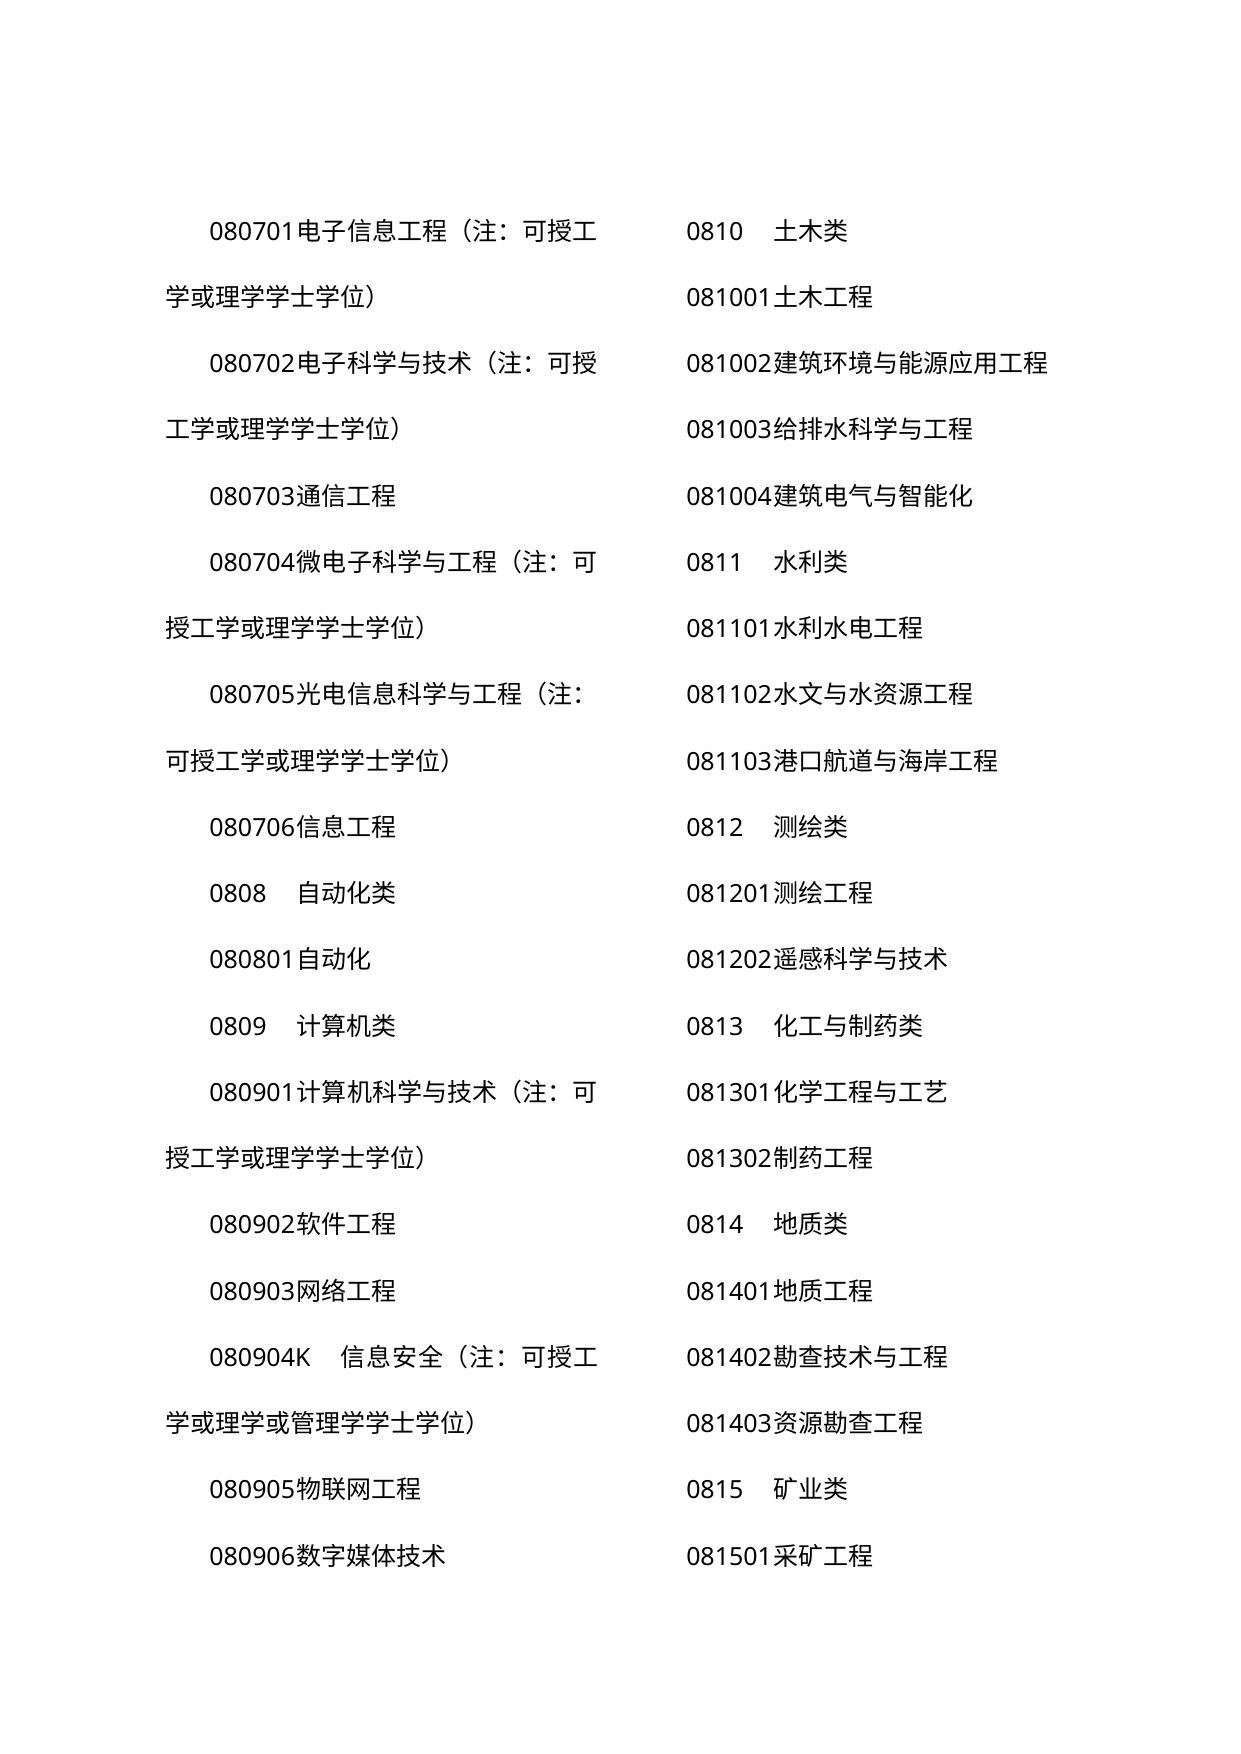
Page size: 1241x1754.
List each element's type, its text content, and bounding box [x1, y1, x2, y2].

text 080701 电子信息工程（注：可授工学或理学学士学位） [165, 196, 598, 329]
text 0809 计算机类 [165, 991, 598, 1057]
text 081103 港口航道与海岸工程 [642, 726, 1075, 792]
text 081201 测绘工程 [642, 859, 1075, 925]
text 081102 水文与水资源工程 [642, 660, 1075, 726]
text 080903 网络工程 [165, 1256, 598, 1322]
text 081302 制药工程 [642, 1124, 1075, 1190]
text 081403 资源勘查工程 [642, 1389, 1075, 1455]
text 080703 通信工程 [165, 461, 598, 527]
text 0813 化工与制药类 [642, 991, 1075, 1057]
text 081003 给排水科学与工程 [642, 395, 1075, 461]
text 081402 勘查技术与工程 [642, 1322, 1075, 1389]
text 080901 计算机科学与技术（注：可授工学或理学学士学位） [165, 1057, 598, 1190]
text 0814 地质类 [642, 1190, 1075, 1256]
text 080702 电子科学与技术（注：可授工学或理学学士学位） [165, 329, 598, 461]
text 0810 土木类 [642, 196, 1075, 262]
text 080905 物联网工程 [165, 1455, 598, 1521]
text 081202 遥感科学与技术 [642, 925, 1075, 991]
text 0811 水利类 [642, 527, 1075, 594]
text 0808 自动化类 [165, 859, 598, 925]
text 080801 自动化 [165, 925, 598, 991]
text 080704 微电子科学与工程（注：可授工学或理学学士学位） [165, 527, 598, 660]
text 0812 测绘类 [642, 792, 1075, 859]
text 081401 地质工程 [642, 1256, 1075, 1322]
text 080706 信息工程 [165, 792, 598, 859]
text 081501 采矿工程 [642, 1521, 1075, 1587]
text 080906 数字媒体技术 [165, 1521, 598, 1587]
text 080902 软件工程 [165, 1190, 598, 1256]
text 081002 建筑环境与能源应用工程 [642, 329, 1075, 395]
text 0815 矿业类 [642, 1455, 1075, 1521]
text 081004 建筑电气与智能化 [642, 461, 1075, 527]
text 081001 土木工程 [642, 262, 1075, 329]
text 081101 水利水电工程 [642, 594, 1075, 660]
text 081301 化学工程与工艺 [642, 1057, 1075, 1124]
text 080705 光电信息科学与工程（注：可授工学或理学学士学位） [165, 660, 598, 792]
text 080904K 信息安全（注：可授工学或理学或管理学学士学位） [165, 1322, 598, 1455]
